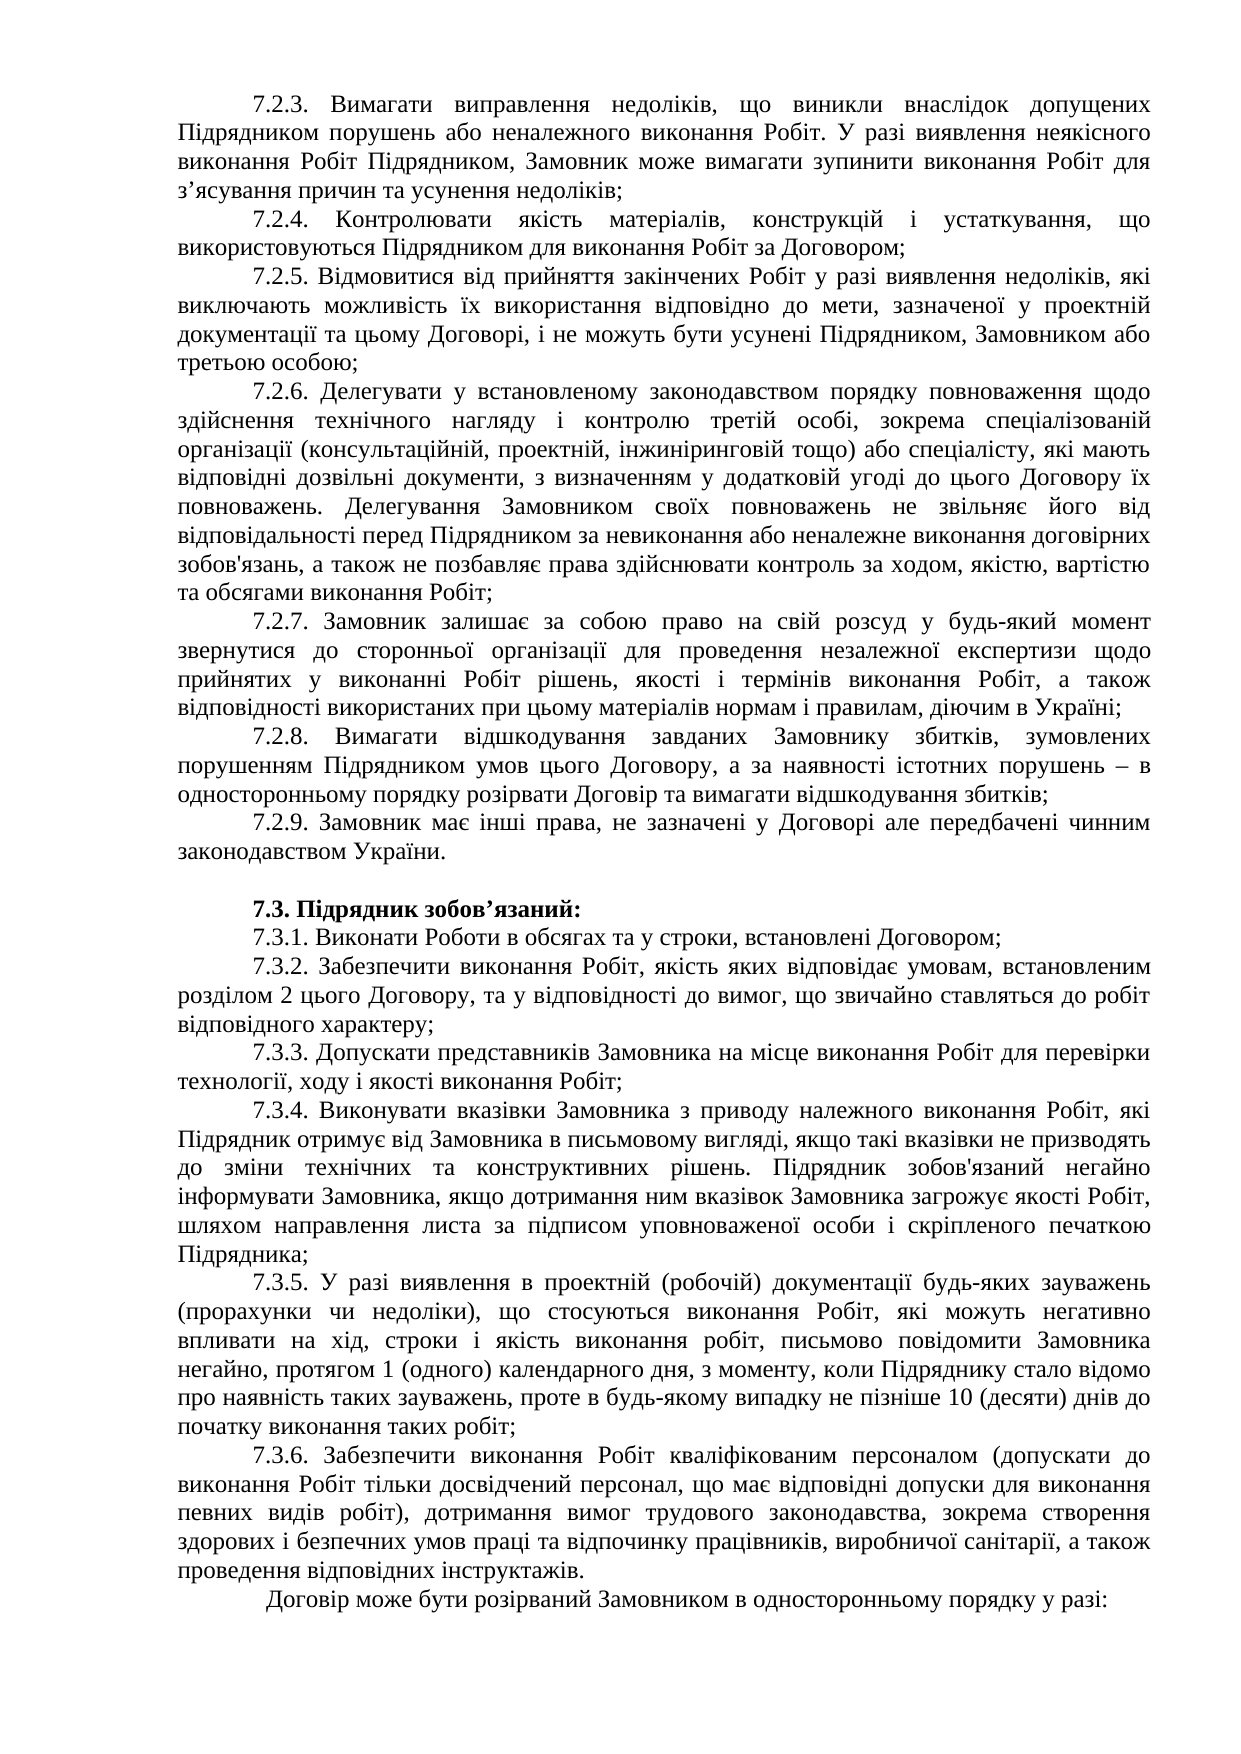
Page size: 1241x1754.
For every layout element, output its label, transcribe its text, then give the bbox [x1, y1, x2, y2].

text 7.2.6. Делегувати у встановленому законодавством порядку повноваження щодо здійснення технічного нагляду і контролю третій особі, зокрема спеціалізованій організації (консультаційній, проектній, інжиніринговій тощо) або спеціалісту, які мають відповідні дозвільні документи, з визначенням у додатковій угоді до цього Договору їх повноважень. Делегування Замовником своїх повноважень не звільняє його від відповідальності перед Підрядником за невиконання або неналежне виконання договірних зобов'язань, а також не позбавляє права здійснювати контроль за ходом, якістю, вартістю та обсягами виконання Робіт; [177, 376, 1152, 606]
text 7.3.2. Забезпечити виконання Робіт, якість яких відповідає умовам, встановленим розділом 2 цього Договору, та у відповідності до вимог, що звичайно ставляться до робіт відповідного характеру; [177, 951, 1152, 1037]
text 7.3.5. У разі виявлення в проектній (робочій) документації будь-яких зауважень (прорахунки чи недоліки), що стосуються виконання Робіт, які можуть негативно впливати на хід, строки і якість виконання робіт, письмово повідомити Замовника негайно, протягом 1 (одного) календарного дня, з моменту, коли Підряднику стало відомо про наявність таких зауважень, проте в будь-якому випадку не пізніше 10 (десяти) днів до початку виконання таких робіт; [177, 1267, 1152, 1440]
text Договір може бути розірваний Замовником в односторонньому порядку у разі: [177, 1584, 1152, 1612]
text 7.3.6. Забезпечити виконання Робіт кваліфікованим персоналом (допускати до виконання Робіт тільки досвідчений персонал, що має відповідні допуски для виконання певних видів робіт), дотримання вимог трудового законодавства, зокрема створення здорових і безпечних умов праці та відпочинку працівників, виробничої санітарії, а також проведення відповідних інструктажів. [177, 1440, 1152, 1584]
text 7.3.3. Допускати представників Замовника на місце виконання Робіт для перевірки технології, ходу і якості виконання Робіт; [177, 1037, 1152, 1095]
text 7.2.9. Замовник має інші права, не зазначені у Договорі але передбачені чинним законодавством України. [177, 807, 1152, 865]
text 7.2.8. Вимагати відшкодування завданих Замовнику збитків, зумовлених порушенням Підрядником умов цього Договору, а за наявності істотних порушень – в односторонньому порядку розірвати Договір та вимагати відшкодування збитків; [177, 721, 1152, 807]
text 7.3.4. Виконувати вказівки Замовника з приводу належного виконання Робіт, які Підрядник отримує від Замовника в письмовому вигляді, якщо такі вказівки не призводять до зміни технічних та конструктивних рішень. Підрядник зобов'язаний негайно інформувати Замовника, якщо дотримання ним вказівок Замовника загрожує якості Робіт, шляхом направлення листа за підписом уповноваженої особи і скріпленого печаткою Підрядника; [177, 1095, 1152, 1267]
text 7.3. Підрядник зобов’язаний: [177, 894, 1152, 922]
text 7.2.7. Замовник залишає за собою право на свій розсуд у будь-який момент звернутися до сторонньої організації для проведення незалежної експертизи щодо прийнятих у виконанні Робіт рішень, якості і термінів виконання Робіт, а також відповідності використаних при цьому матеріалів нормам і правилам, діючим в Україні; [177, 606, 1152, 721]
text 7.2.5. Відмовитися від прийняття закінчених Робіт у разі виявлення недоліків, які виключають можливість їх використання відповідно до мети, зазначеної у проектній документації та цьому Договорі, і не можуть бути усунені Підрядником, Замовником або третьою особою; [177, 261, 1152, 376]
text 7.3.1. Виконати Роботи в обсягах та у строки, встановлені Договором; [177, 922, 1152, 951]
text 7.2.4. Контролювати якість матеріалів, конструкцій і устаткування, що використовуються Підрядником для виконання Робіт за Договором; [177, 204, 1152, 261]
text 7.2.3. Вимагати виправлення недоліків, що виникли внаслідок допущених Підрядником порушень або неналежного виконання Робіт. У разі виявлення неякісного виконання Робіт Підрядником, Замовник може вимагати зупинити виконання Робіт для з’ясування причин та усунення недоліків; [177, 89, 1152, 204]
